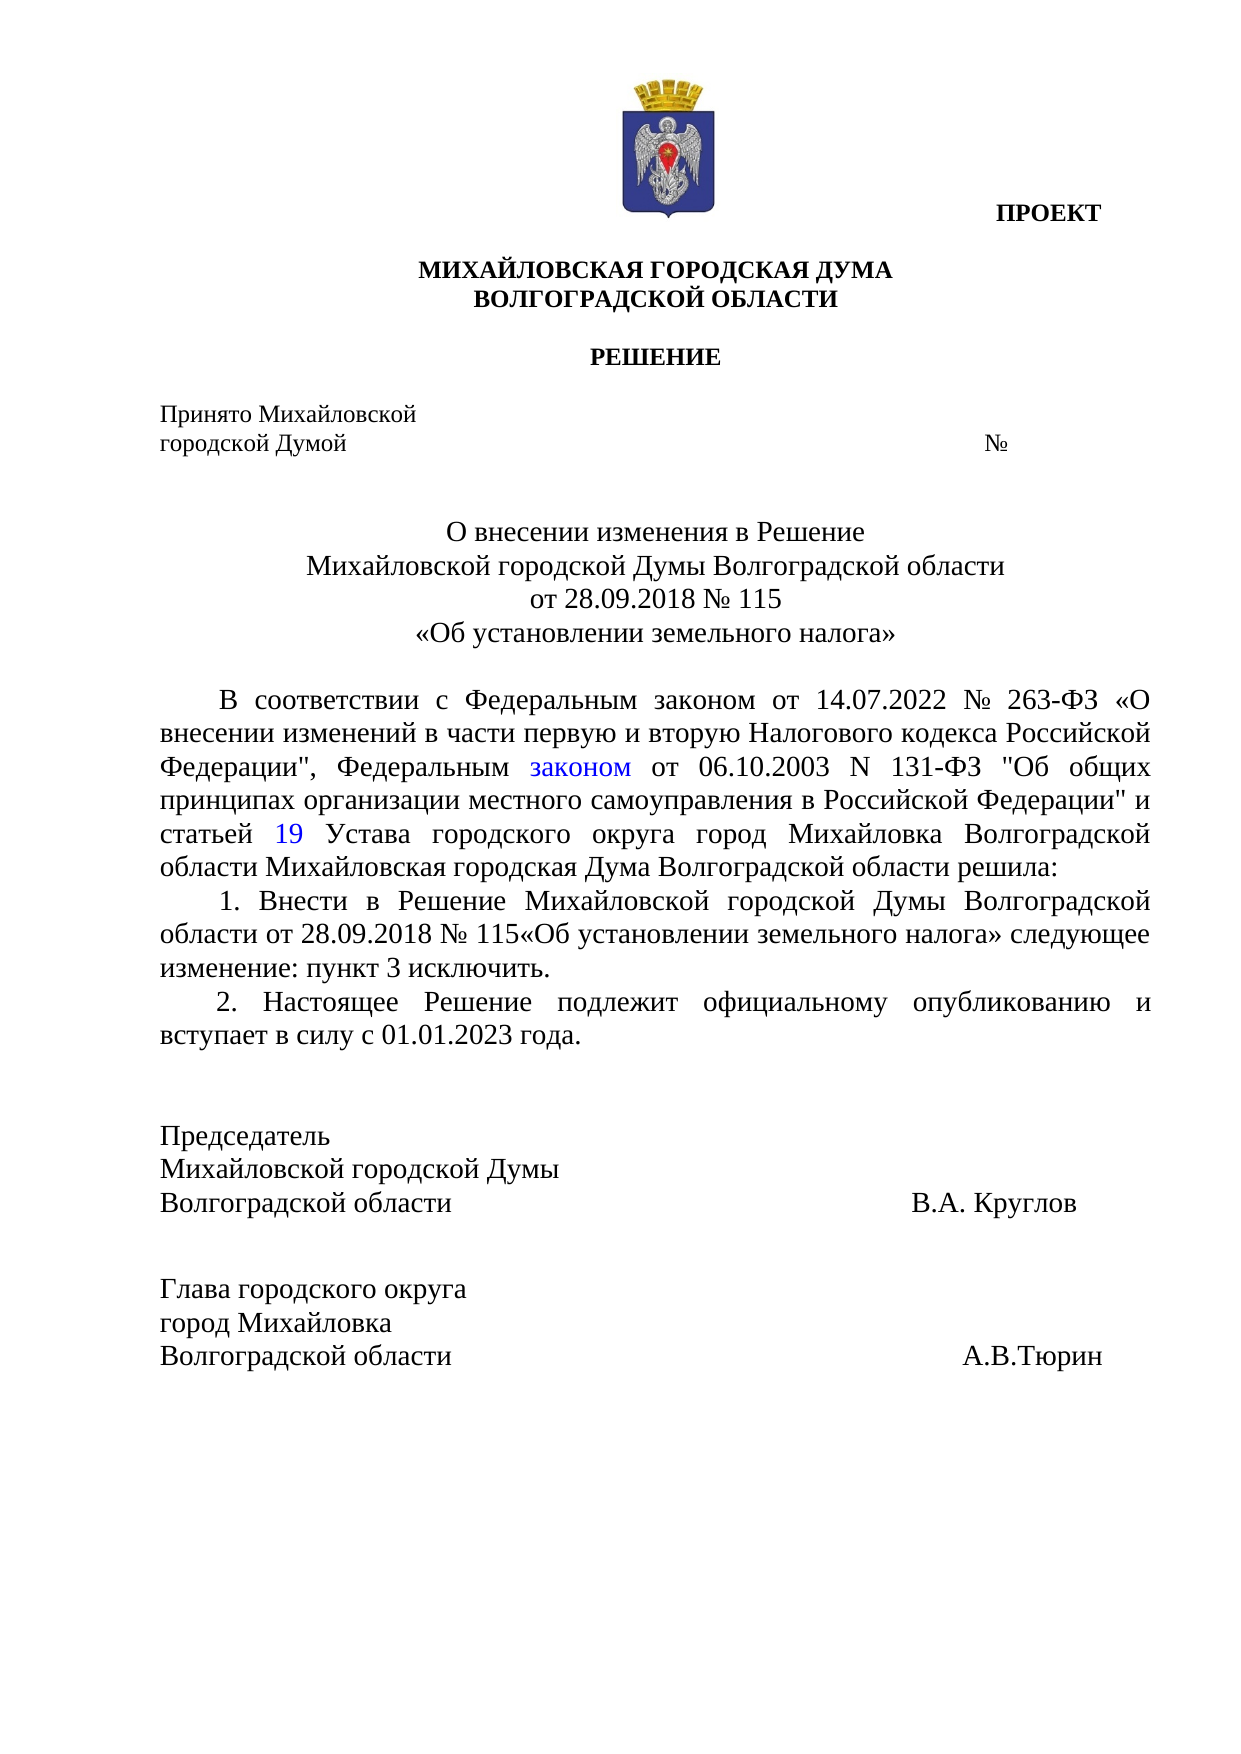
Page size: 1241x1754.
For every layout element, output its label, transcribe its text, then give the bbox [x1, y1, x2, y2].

text город Михайловка [159, 1305, 1152, 1338]
text Михайловской городской Думы Волгоградской области В.А. Круглов [159, 1151, 1152, 1218]
text Глава городского округа [159, 1271, 1152, 1305]
title «Об установлении земельного налога» [159, 615, 1152, 648]
text Принято Михайловской [159, 399, 1152, 428]
text В соответствии с Федеральным законом от 14.07.2022 № 263-ФЗ «О внесении изменений в части первую и вторую Налогового кодекса Российской Федерации", Федеральным законом от 06.10.2003 N 131-ФЗ "Об общих принципах организации местного самоуправления в Российской Федерации" и статьей 19 Устава городского округа город Михайловка Волгоградской области Михайловская городская Дума Волгоградской области решила: [159, 682, 1152, 883]
text 2. Настоящее Решение подлежит официальному опубликованию и вступает в силу с 01.01.2023 года. [159, 984, 1152, 1051]
text 1. Внести в Решение Михайловской городской Думы Волгоградской области от 28.09.2018 № 115«Об установлении земельного налога» следующее изменение: пункт 3 исключить. [159, 883, 1152, 984]
text Волгоградской области А.В.Тюрин [159, 1338, 1152, 1372]
text городской Думой № [159, 428, 1152, 457]
text ПРОЕКТ [159, 74, 1152, 227]
picture [616, 73, 721, 222]
title Михайловской городской Думы Волгоградской области [159, 548, 1152, 581]
text ВОЛГОГРАДСКОЙ ОБЛАСТИ [159, 284, 1152, 313]
text РЕШЕНИЕ [159, 342, 1152, 370]
title от 28.09.2018 № 115 [159, 581, 1152, 615]
title О внесении изменения в Решение [159, 514, 1152, 548]
text МИХАЙЛОВСКАЯ ГОРОДСКАЯ ДУМА [159, 255, 1152, 284]
text Председатель [159, 1118, 1152, 1151]
